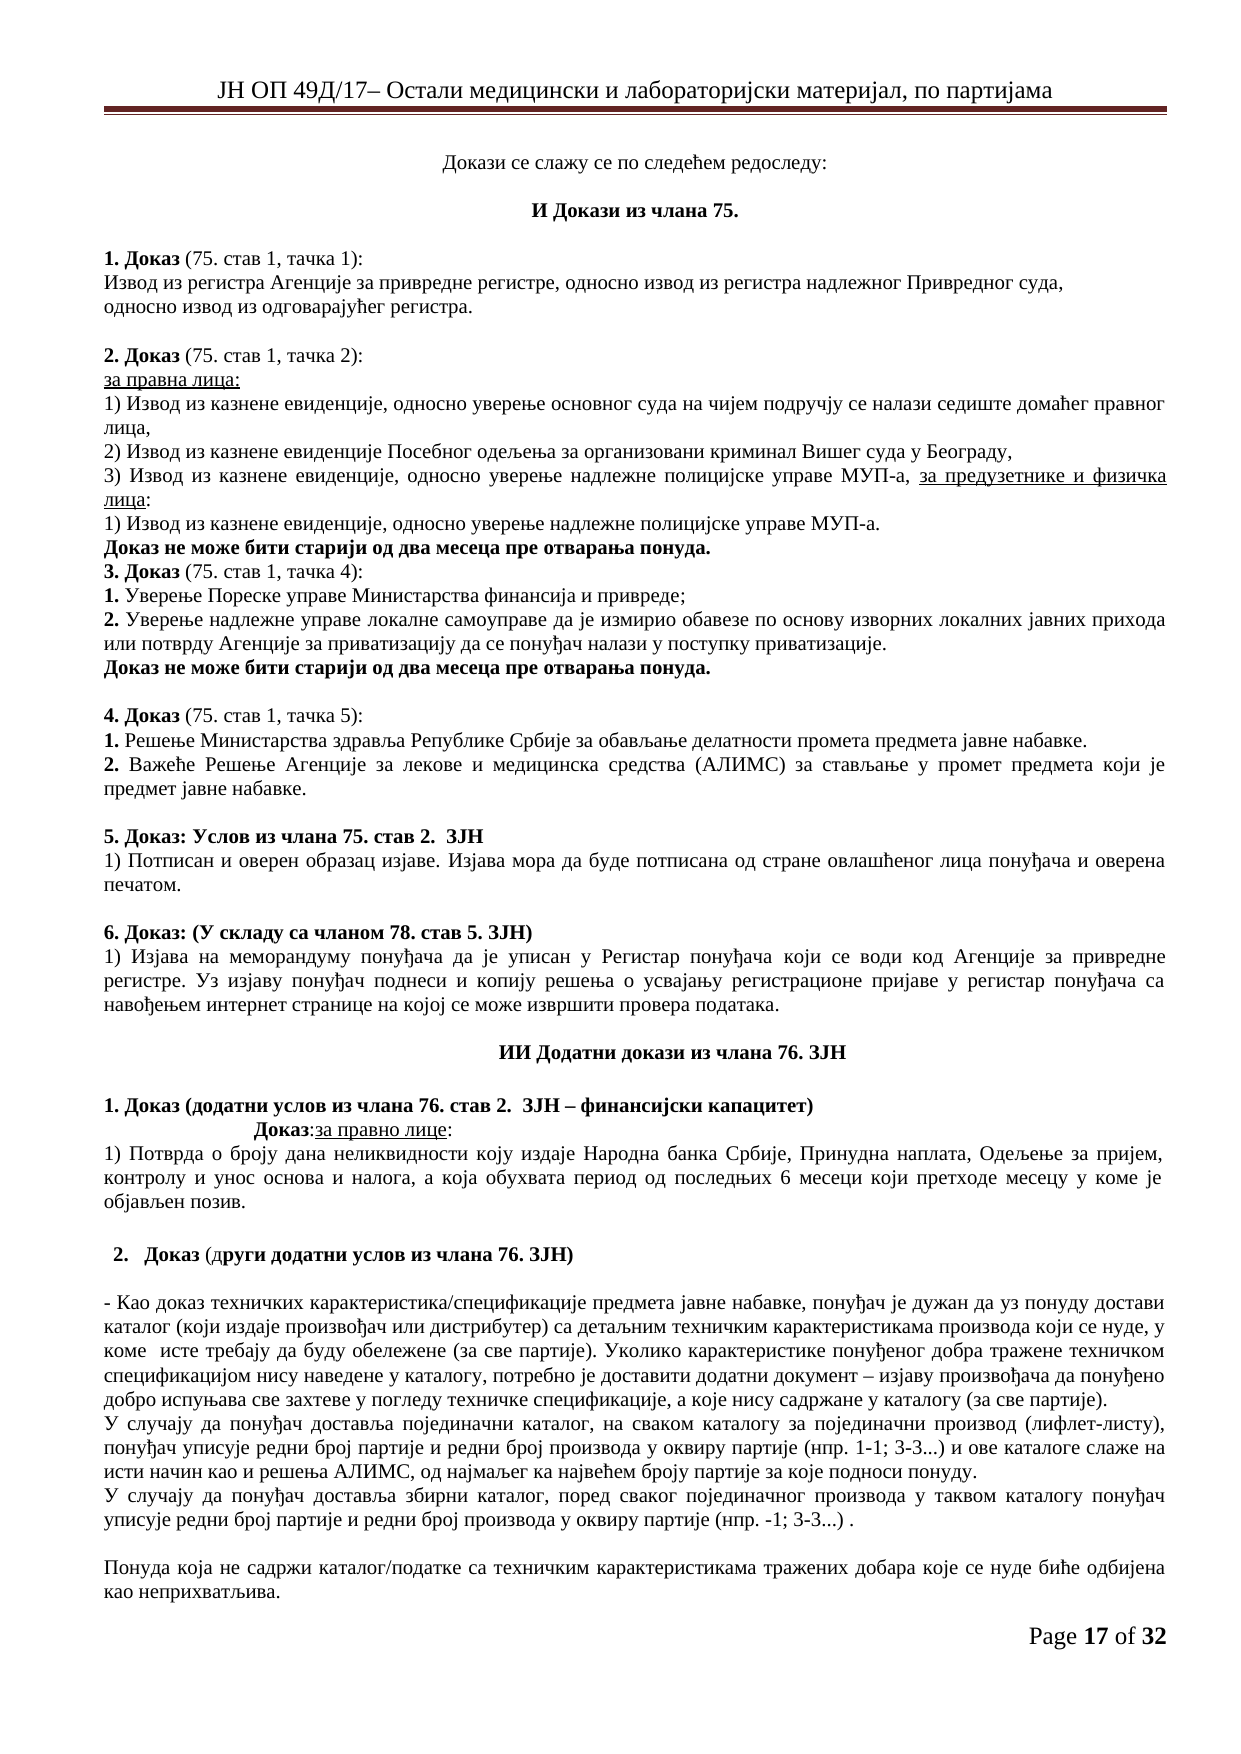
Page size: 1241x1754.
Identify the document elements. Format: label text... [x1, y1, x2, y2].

text 1. Доказ (75. став 1, тачка 1): [103, 246, 1167, 270]
text 2. Доказ (75. став 1, тачка 2): [103, 342, 1167, 367]
text 1) Изјава на меморандуму понуђача да је уписан у Регистар понуђача који се води код Агенције за привредне регистре. Уз изјаву понуђач поднеси и копију решења о усвајању регистрационе пријаве у регистар понуђача са навођењем интернет странице на којој се може извршити провера података. [103, 944, 1167, 1016]
text У случају да понуђач доставља појединачни каталог, на сваком каталогу за појединачни производ (лифлет-листу), понуђач уписује редни број партије и редни број производа у оквиру партије (нпр. 1-1; 3-3...) и ове каталоге слаже на исти начин као и решења АЛИМС, од најмаљег ка највећем броју партије за које подноси понуду. [103, 1411, 1167, 1483]
text Доказ не може бити старији од два месеца пре отварања понуда. [103, 535, 1167, 559]
text 2. Доказ (други додатни услов из члана 76. ЗЈН) [113, 1242, 1167, 1266]
text 1) Потврда о броју дана неликвидности коју издаје Народна банка Србије, Принудна наплата, Одељење за пријем, контролу и унос основа и налога, а која обухвата период од последњих 6 месеци који претходе месецу у коме је објављен позив. [103, 1141, 1164, 1213]
text 1) Потписан и оверен образац изјаве. Изјава мора да буде потписана од стране овлашћеног лица понуђача и оверена печатом. [103, 848, 1167, 896]
list 2. Уверење надлежне управе локалне самоуправе да је измирио обавезе по основу изворних локалних јавних прихода или потврду Агенције за приватизацију да се понуђач налази у поступку приватизације. [103, 607, 1167, 655]
text 2. Важеће Решење Агенције за лекове и медицинска средства (АЛИМС) за стављање у промет предмета који је предмет јавне набавке. [103, 752, 1167, 800]
text 1) Извод из казнене евиденције, односно уверење надлежне полицијске управе МУП-а. [103, 511, 1167, 535]
text Доказ не може бити старији од два месеца пре отварања понуда. [103, 655, 1167, 679]
text И Докази из члана 75. [103, 198, 1167, 222]
text 4. Доказ (75. став 1, тачка 5): [103, 703, 1167, 727]
text 5. Доказ: Услов из члана 75. став 2. ЗЈН [103, 824, 1167, 848]
text ИИ Додатни докази из члана 76. ЗЈН [178, 1040, 1167, 1064]
text 6. Доказ: (У складу са чланом 78. став 5. ЗЈН) [103, 920, 1167, 944]
text У случају да понуђач доставља збирни каталог, поред сваког појединачног производа у таквом каталогу понуђач уписује редни број партије и редни број производа у оквиру партије (нпр. -1; 3-3...) . [103, 1483, 1167, 1531]
text 1. Доказ (додатни услов из члана 76. став 2. ЗЈН – финансијски капацитет) [103, 1093, 1167, 1117]
text 3. Доказ (75. став 1, тачка 4): [103, 559, 1167, 583]
text за правна лица: [103, 367, 1167, 391]
list 1. Уверење Пореске управе Министарства финансија и привреде; [103, 583, 1167, 607]
text односно извод из одговарајућег регистра. [103, 294, 1167, 318]
text 2) Извод из казнене евиденције Посебног одељења за организовани криминал Вишег суда у Београду, [103, 439, 1167, 463]
text 1) Извод из казнене евиденције, односно уверење основног суда на чијем подручју се налази седиште домаћег правног лица, [103, 391, 1167, 439]
text Докази се слажу се по следећем редоследу: [103, 150, 1167, 174]
text Доказ:за правно лице: [103, 1117, 1167, 1141]
text Извод из регистра Агенције за привредне регистре, односно извод из регистра надлежног Привредног суда, [103, 270, 1167, 294]
text 3) Извод из казнене евиденције, односно уверење надлежне полицијске управе МУП-а, за предузетнике и физичка лица: [103, 463, 1167, 511]
text 1. Решење Министарства здравља Републике Србије за обављање делатности промета предмета јавне набавке. [103, 727, 1167, 752]
text - Као доказ техничких карактеристика/спецификације предмета јавне набавке, понуђач је дужан да уз понуду достави каталог (који издаје произвођач или дистрибутер) са детаљним техничким карактеристикама производа који се нуде, у коме исте требају да буду обележене (за све партије). Уколико карактеристике понуђеног добра тражене техничком спецификацијом нису наведене у каталогу, потребно је доставити додатни документ – изјаву произвођача да понуђено добро испуњава све захтеве у погледу техничке спецификације, а које нису садржане у каталогу (за све партије). [103, 1290, 1167, 1411]
text Понуда која не садржи каталог/податке са техничким карактеристикама тражених добара које се нуде биће одбијена као неприхватљива. [103, 1555, 1167, 1603]
